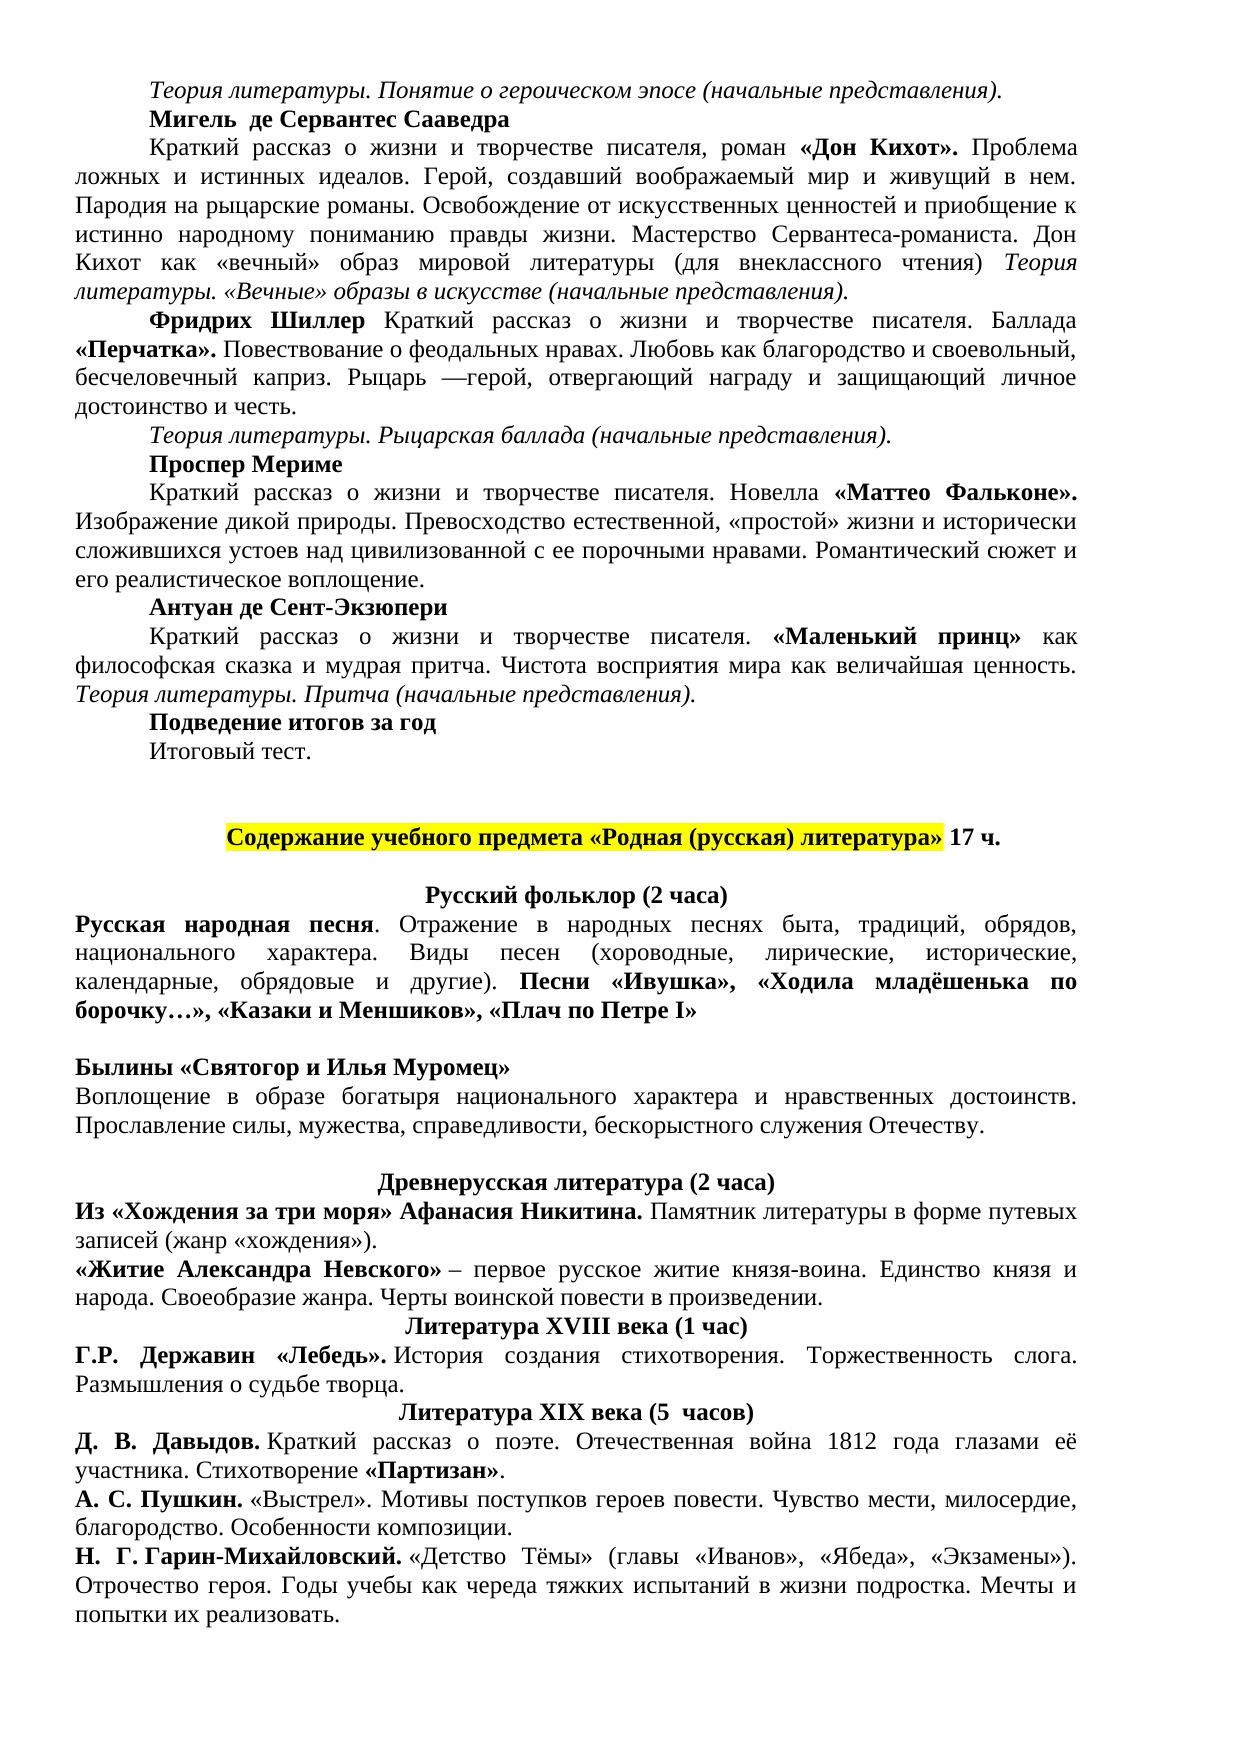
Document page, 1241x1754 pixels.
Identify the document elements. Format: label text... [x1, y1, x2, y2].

text «Житие Александра Невского» – первое русское житие князя-воина. Единство князя и народа. Своеобразие жанра. Черты воинской повести в произведении. [75, 1254, 1078, 1311]
text Подведение итогов за год [75, 707, 1078, 736]
text Фридрих Шиллер Краткий рассказ о жизни и творчестве писателя. Баллада «Перчатка». Повествование о феодальных нравах. Любовь как благородство и своевольный, бесчеловечный каприз. Рыцарь —герой, отвергающий награду и защищающий личное достоинство и честь. [75, 305, 1078, 420]
text Былины «Святогор и Илья Муромец» [75, 1052, 1078, 1081]
text Литература XVIII века (1 час) [75, 1311, 1078, 1340]
text Г.Р. Державин «Лебедь». История создания стихотворения. Торжественность слога. Размышления о судьбе творца. [75, 1340, 1078, 1397]
text Краткий рассказ о жизни и творчестве писателя. Новелла «Маттео Фальконе». Изображение дикой природы. Превосходство естественной, «простой» жизни и исторически сложившихся устоев над цивилизованной с ее порочными нравами. Романтический сюжет и его реалистическое воплощение. [75, 477, 1078, 592]
text Воплощение в образе богатыря национального характера и нравственных достоинств. Прославление силы, мужества, справедливости, бескорыстного служения Отечеству. [75, 1081, 1078, 1139]
text Древнерусская литература (2 часа) [75, 1167, 1078, 1196]
text Н. Г. Гарин-Михайловский. «Детство Тёмы» (главы «Иванов», «Ябеда», «Экзамены»). Отрочество героя. Годы учебы как череда тяжких испытаний в жизни подростка. Мечты и попытки их реализовать. [75, 1541, 1078, 1627]
text Д. В. Давыдов. Краткий рассказ о поэте. Отечественная война 1812 года глазами её участника. Стихотворение «Партизан». [75, 1426, 1078, 1484]
text Антуан де Сент-Экзюпери [75, 592, 1078, 621]
text Литература XIX века (5 часов) [75, 1397, 1078, 1426]
text Русский фольклор (2 часа) [75, 880, 1078, 909]
text Краткий рассказ о жизни и творчестве писателя, роман «Дон Кихот». Проблема ложных и истинных идеалов. Герой, создавший воображаемый мир и живущий в нем. Пародия на рыцарские романы. Освобождение от искусственных ценностей и приобщение к истинно народному пониманию правды жизни. Мастерство Сервантеса-романиста. Дон Кихот как «вечный» образ мировой литературы (для внеклассного чтения) Теория литературы. «Вечные» образы в искусстве (начальные представления). [75, 132, 1078, 305]
text Теория литературы. Понятие о героическом эпосе (начальные представления). [75, 75, 1078, 104]
text Содержание учебного предмета «Родная (русская) литература» 17 ч. [75, 822, 1078, 851]
text Из «Хождения за три моря» Афанасия Никитина. Памятник литературы в форме путевых записей (жанр «хождения»). [75, 1196, 1078, 1254]
text Краткий рассказ о жизни и творчестве писателя. «Маленький принц» как философская сказка и мудрая притча. Чистота восприятия мира как величайшая ценность. Теория литературы. Притча (начальные представления). [75, 621, 1078, 707]
text Мигель де Сервантес Сааведра [75, 104, 1078, 132]
text Проспер Мериме [75, 449, 1078, 477]
text Русская народная песня. Отражение в народных песнях быта, традиций, обрядов, национального характера. Виды песен (хороводные, лирические, исторические, календарные, обрядовые и другие). Песни «Ивушка», «Ходила младёшенька по борочку…», «Казаки и Меншиков», «Плач по Петре I» [75, 909, 1078, 1024]
text Теория литературы. Рыцарская баллада (начальные представления). [75, 420, 1078, 449]
text Итоговый тест. [75, 736, 1078, 765]
text А. С. Пушкин. «Выстрел». Мотивы поступков героев повести. Чувство мести, милосердие, благородство. Особенности композиции. [75, 1484, 1078, 1541]
